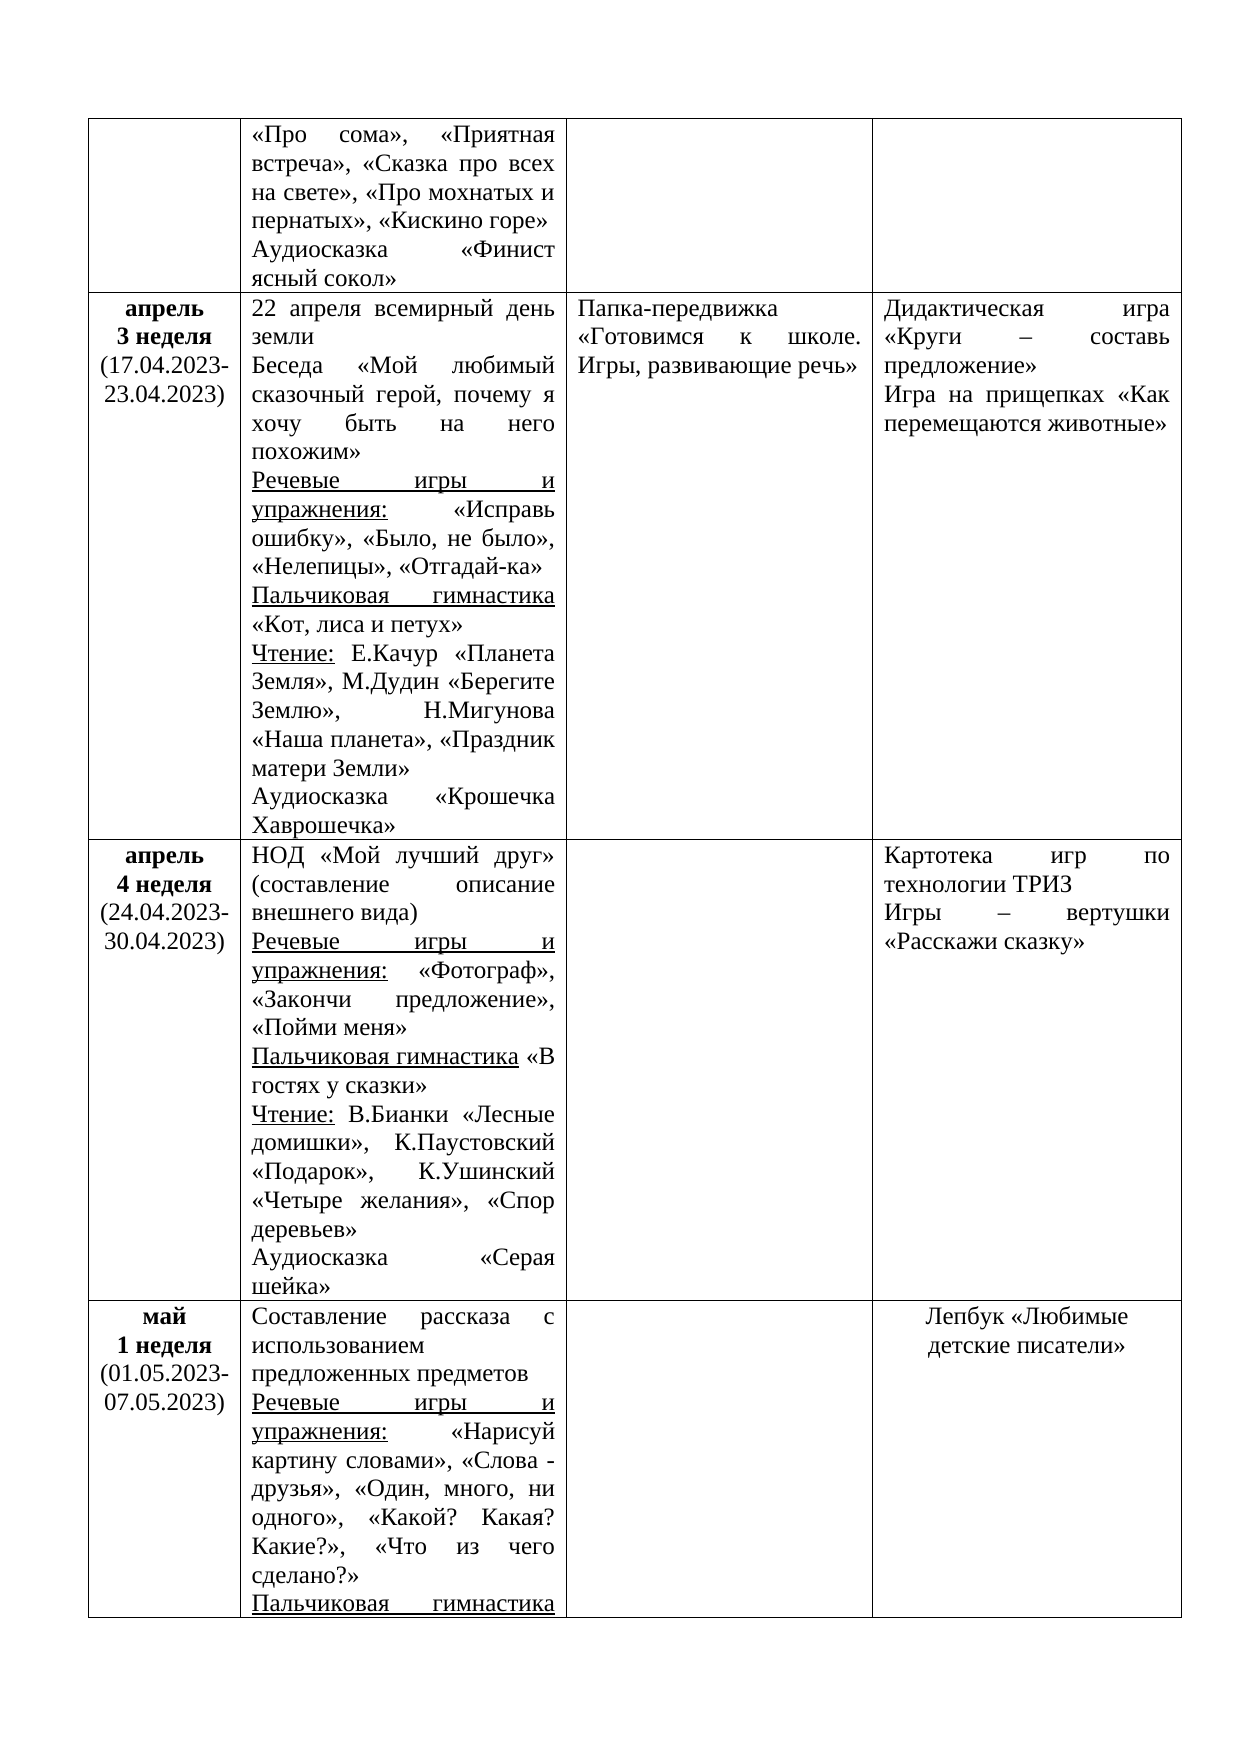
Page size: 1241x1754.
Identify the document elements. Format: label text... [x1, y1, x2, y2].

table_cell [873, 1301, 1181, 1617]
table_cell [241, 119, 566, 292]
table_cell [89, 119, 240, 292]
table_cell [89, 1301, 240, 1617]
table_cell [567, 840, 872, 1300]
table_cell [567, 1301, 872, 1617]
table_cell апрель 4 неделя (24.04.2023-30.04.2023) [89, 840, 240, 1300]
table_cell Картотека игр по технологии ТРИЗ Игры – вертушки «Расскажи сказку» [873, 840, 1181, 1300]
table_cell 22 апреля всемирный день земли Беседа «Мой любимый сказочный герой, почему я хочу быть на него похожим» Речевые игры и упражнения: «Исправь ошибку», «Было, не было», «Нелепицы», «Отгадай-ка» Пальчиковая гимнастика «Кот, лиса и петух» Чтение: Е.Качур «Планета Земля», М.Дудин «Берегите Землю», Н.Мигунова «Наша планета», «Праздник матери Земли» Аудиосказка «Крошечка Хаврошечка» [241, 293, 566, 839]
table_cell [873, 119, 1181, 292]
table_cell НОД «Мой лучший друг» (составление описание внешнего вида) Речевые игры и упражнения: «Фотограф», «Закончи предложение», «Пойми меня» Пальчиковая гимнастика «В гостях у сказки» Чтение: В.Бианки «Лесные домишки», К.Паустовский «Подарок», К.Ушинский «Четыре желания», «Спор деревьев» Аудиосказка «Серая шейка» [241, 840, 566, 1300]
table_cell апрель 3 неделя (17.04.2023-23.04.2023) [89, 293, 240, 839]
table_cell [241, 1301, 566, 1617]
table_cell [567, 119, 872, 292]
table_cell Дидактическая игра «Круги – составь предложение» Игра на прищепках «Как перемещаются животные» [873, 293, 1181, 839]
table_cell Папка-передвижка «Готовимся к школе. Игры, развивающие речь» [567, 293, 872, 839]
